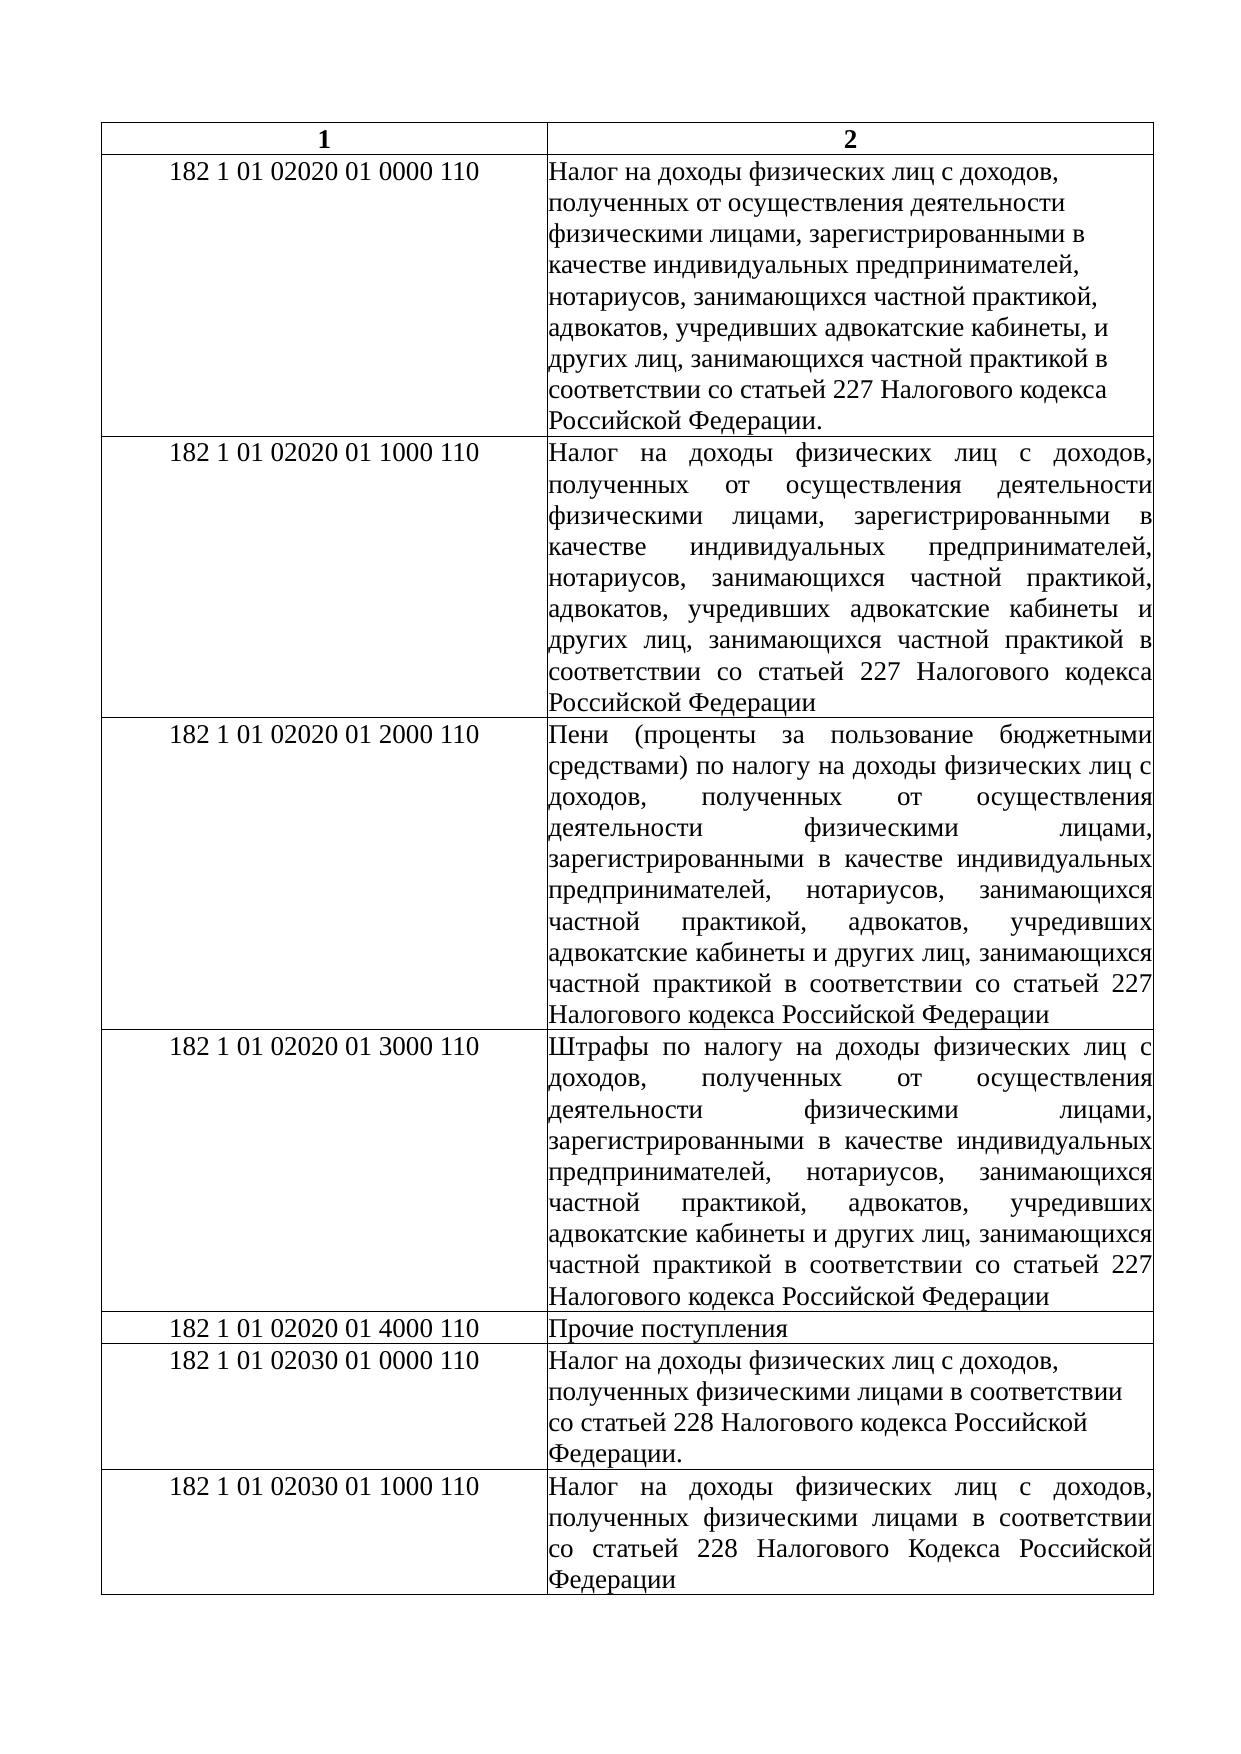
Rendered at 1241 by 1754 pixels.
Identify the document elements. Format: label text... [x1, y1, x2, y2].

table_cell Налог на доходы физических лиц с доходов, полученных физическими лицами в соответствии со статьей 228 Налогового кодекса Российской Федерации. [548, 1344, 1153, 1468]
table_cell 182 1 01 02020 01 0000 110 [102, 155, 547, 436]
table_cell 2 [548, 123, 1153, 154]
table_cell 182 1 01 02020 01 4000 110 [102, 1312, 547, 1343]
table_cell 182 1 01 02030 01 1000 110 [102, 1470, 547, 1594]
table_cell Налог на доходы физических лиц с доходов, полученных от осуществления деятельности физическими лицами, зарегистрированными в качестве индивидуальных предпринимателей, нотариусов, занимающихся частной практикой, адвокатов, учредивших адвокатские кабинеты и других лиц, занимающихся частной практикой в соответствии со статьей 227 Налогового кодекса Российской Федерации [548, 437, 1153, 717]
table_cell 182 1 01 02020 01 3000 110 [102, 1030, 547, 1311]
table_cell 1 [102, 123, 547, 154]
table_cell Штрафы по налогу на доходы физических лиц с доходов, полученных от осуществления деятельности физическими лицами, зарегистрированными в качестве индивидуальных предпринимателей, нотариусов, занимающихся частной практикой, адвокатов, учредивших адвокатские кабинеты и других лиц, занимающихся частной практикой в соответствии со статьей 227 Налогового кодекса Российской Федерации [548, 1030, 1153, 1311]
table_cell Налог на доходы физических лиц с доходов, полученных физическими лицами в соответствии со статьей 228 Налогового Кодекса Российской Федерации [548, 1470, 1153, 1594]
table_cell Пени (проценты за пользование бюджетными средствами) по налогу на доходы физических лиц с доходов, полученных от осуществления деятельности физическими лицами, зарегистрированными в качестве индивидуальных предпринимателей, нотариусов, занимающихся частной практикой, адвокатов, учредивших адвокатские кабинеты и других лиц, занимающихся частной практикой в соответствии со статьей 227 Налогового кодекса Российской Федерации [548, 718, 1153, 1029]
table_cell 182 1 01 02030 01 0000 110 [102, 1344, 547, 1468]
table_cell Налог на доходы физических лиц с доходов, полученных от осуществления деятельности физическими лицами, зарегистрированными в качестве индивидуальных предпринимателей, нотариусов, занимающихся частной практикой, адвокатов, учредивших адвокатские кабинеты, и других лиц, занимающихся частной практикой в соответствии со статьей 227 Налогового кодекса Российской Федерации. [548, 155, 1153, 436]
table_cell 182 1 01 02020 01 2000 110 [102, 718, 547, 1029]
table_cell Прочие поступления [548, 1312, 1153, 1343]
table_cell 182 1 01 02020 01 1000 110 [102, 437, 547, 717]
